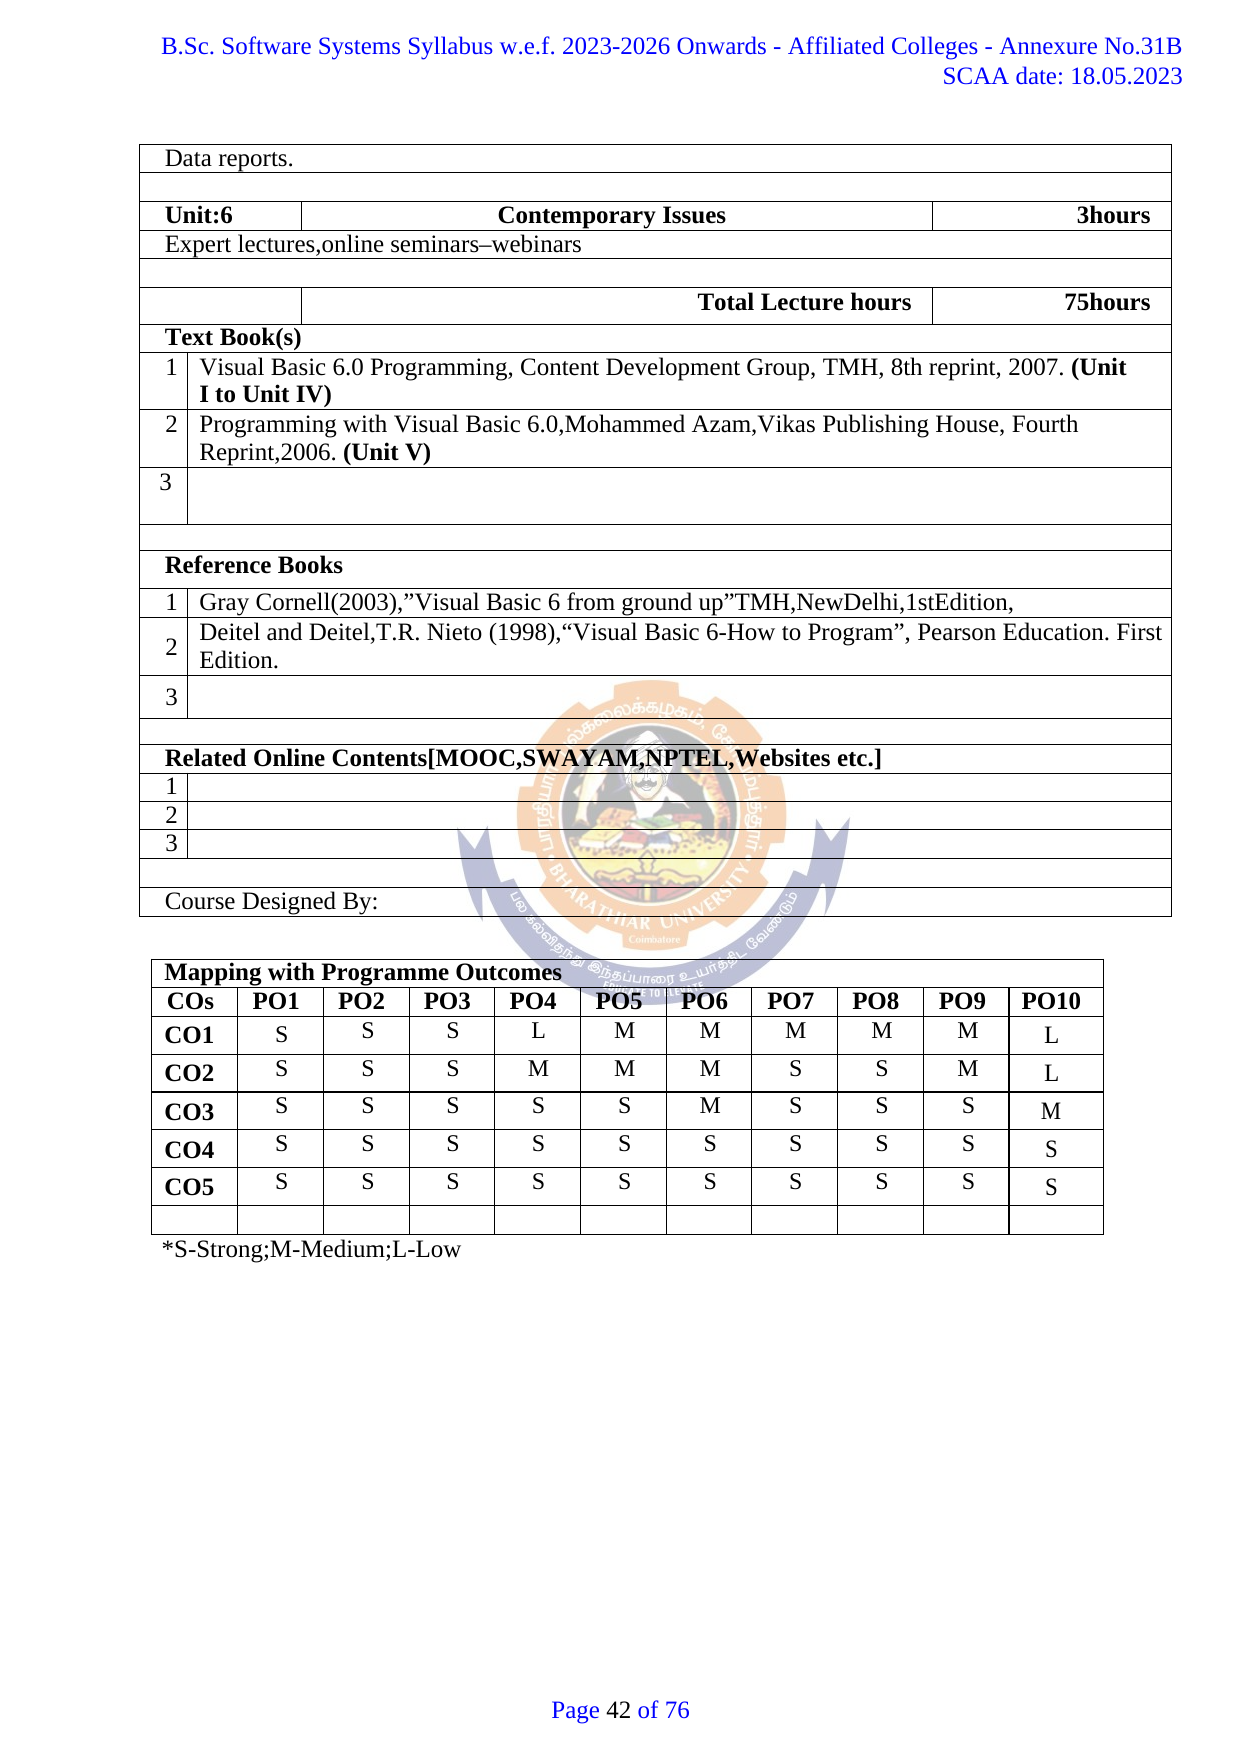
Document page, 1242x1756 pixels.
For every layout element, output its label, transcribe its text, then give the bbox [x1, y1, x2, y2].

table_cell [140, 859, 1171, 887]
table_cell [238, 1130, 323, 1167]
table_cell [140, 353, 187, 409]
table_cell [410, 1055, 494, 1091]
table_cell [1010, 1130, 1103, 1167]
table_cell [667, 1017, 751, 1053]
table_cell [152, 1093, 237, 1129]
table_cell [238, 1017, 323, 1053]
text *S-Strong;M-Medium;L-Low [161, 1234, 1208, 1263]
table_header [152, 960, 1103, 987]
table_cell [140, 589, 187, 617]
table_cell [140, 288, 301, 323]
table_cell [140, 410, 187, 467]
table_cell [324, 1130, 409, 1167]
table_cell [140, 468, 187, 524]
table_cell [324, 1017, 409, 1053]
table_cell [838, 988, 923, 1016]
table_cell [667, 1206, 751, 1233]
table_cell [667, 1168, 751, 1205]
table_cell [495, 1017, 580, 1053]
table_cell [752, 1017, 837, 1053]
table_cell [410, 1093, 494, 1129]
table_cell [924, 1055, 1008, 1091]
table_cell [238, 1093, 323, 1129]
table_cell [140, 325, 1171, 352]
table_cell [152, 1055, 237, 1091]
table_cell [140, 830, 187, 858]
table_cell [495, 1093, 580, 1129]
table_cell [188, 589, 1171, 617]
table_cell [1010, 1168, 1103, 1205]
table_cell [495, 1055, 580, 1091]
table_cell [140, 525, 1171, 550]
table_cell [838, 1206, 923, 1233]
picture [450, 917, 855, 959]
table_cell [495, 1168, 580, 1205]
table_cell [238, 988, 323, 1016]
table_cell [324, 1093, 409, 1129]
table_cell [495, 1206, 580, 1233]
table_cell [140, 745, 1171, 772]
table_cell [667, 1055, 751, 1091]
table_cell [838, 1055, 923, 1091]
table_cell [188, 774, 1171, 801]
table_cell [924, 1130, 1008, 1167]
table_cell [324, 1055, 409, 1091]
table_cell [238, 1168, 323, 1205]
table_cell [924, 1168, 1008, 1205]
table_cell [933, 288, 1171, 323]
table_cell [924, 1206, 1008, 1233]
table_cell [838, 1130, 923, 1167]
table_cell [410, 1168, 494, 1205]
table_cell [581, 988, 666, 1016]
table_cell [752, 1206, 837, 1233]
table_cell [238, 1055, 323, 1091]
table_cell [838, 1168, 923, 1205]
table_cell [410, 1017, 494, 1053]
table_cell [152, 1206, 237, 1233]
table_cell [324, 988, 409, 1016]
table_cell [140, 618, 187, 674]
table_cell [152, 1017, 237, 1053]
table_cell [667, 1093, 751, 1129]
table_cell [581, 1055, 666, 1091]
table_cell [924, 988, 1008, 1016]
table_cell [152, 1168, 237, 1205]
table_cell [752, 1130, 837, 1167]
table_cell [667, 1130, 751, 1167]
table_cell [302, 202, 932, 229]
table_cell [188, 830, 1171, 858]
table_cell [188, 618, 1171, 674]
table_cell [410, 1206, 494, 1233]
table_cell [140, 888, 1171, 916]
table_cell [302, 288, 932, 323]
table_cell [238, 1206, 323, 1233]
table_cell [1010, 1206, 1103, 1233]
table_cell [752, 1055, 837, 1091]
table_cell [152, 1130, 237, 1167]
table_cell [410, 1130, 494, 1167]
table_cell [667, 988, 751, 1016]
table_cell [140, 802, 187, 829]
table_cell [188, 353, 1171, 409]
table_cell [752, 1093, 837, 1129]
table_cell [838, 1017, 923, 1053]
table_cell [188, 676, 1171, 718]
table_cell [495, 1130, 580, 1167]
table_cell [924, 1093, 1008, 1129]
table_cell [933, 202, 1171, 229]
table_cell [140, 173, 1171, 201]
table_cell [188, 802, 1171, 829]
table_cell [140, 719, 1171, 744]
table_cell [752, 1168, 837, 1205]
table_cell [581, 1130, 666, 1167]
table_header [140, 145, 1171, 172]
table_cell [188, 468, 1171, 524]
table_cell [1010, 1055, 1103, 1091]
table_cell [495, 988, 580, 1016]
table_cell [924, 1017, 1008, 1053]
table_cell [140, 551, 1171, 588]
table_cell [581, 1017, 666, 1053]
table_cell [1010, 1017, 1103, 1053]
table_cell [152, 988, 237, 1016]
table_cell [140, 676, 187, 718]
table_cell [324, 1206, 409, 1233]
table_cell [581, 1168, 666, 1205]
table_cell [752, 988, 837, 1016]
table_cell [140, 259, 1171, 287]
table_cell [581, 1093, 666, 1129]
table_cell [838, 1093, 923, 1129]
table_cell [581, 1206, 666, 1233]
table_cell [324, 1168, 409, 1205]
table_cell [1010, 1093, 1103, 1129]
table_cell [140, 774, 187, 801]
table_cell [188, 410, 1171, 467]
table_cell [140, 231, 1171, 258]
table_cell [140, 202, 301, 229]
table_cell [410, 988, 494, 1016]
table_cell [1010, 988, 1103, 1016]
